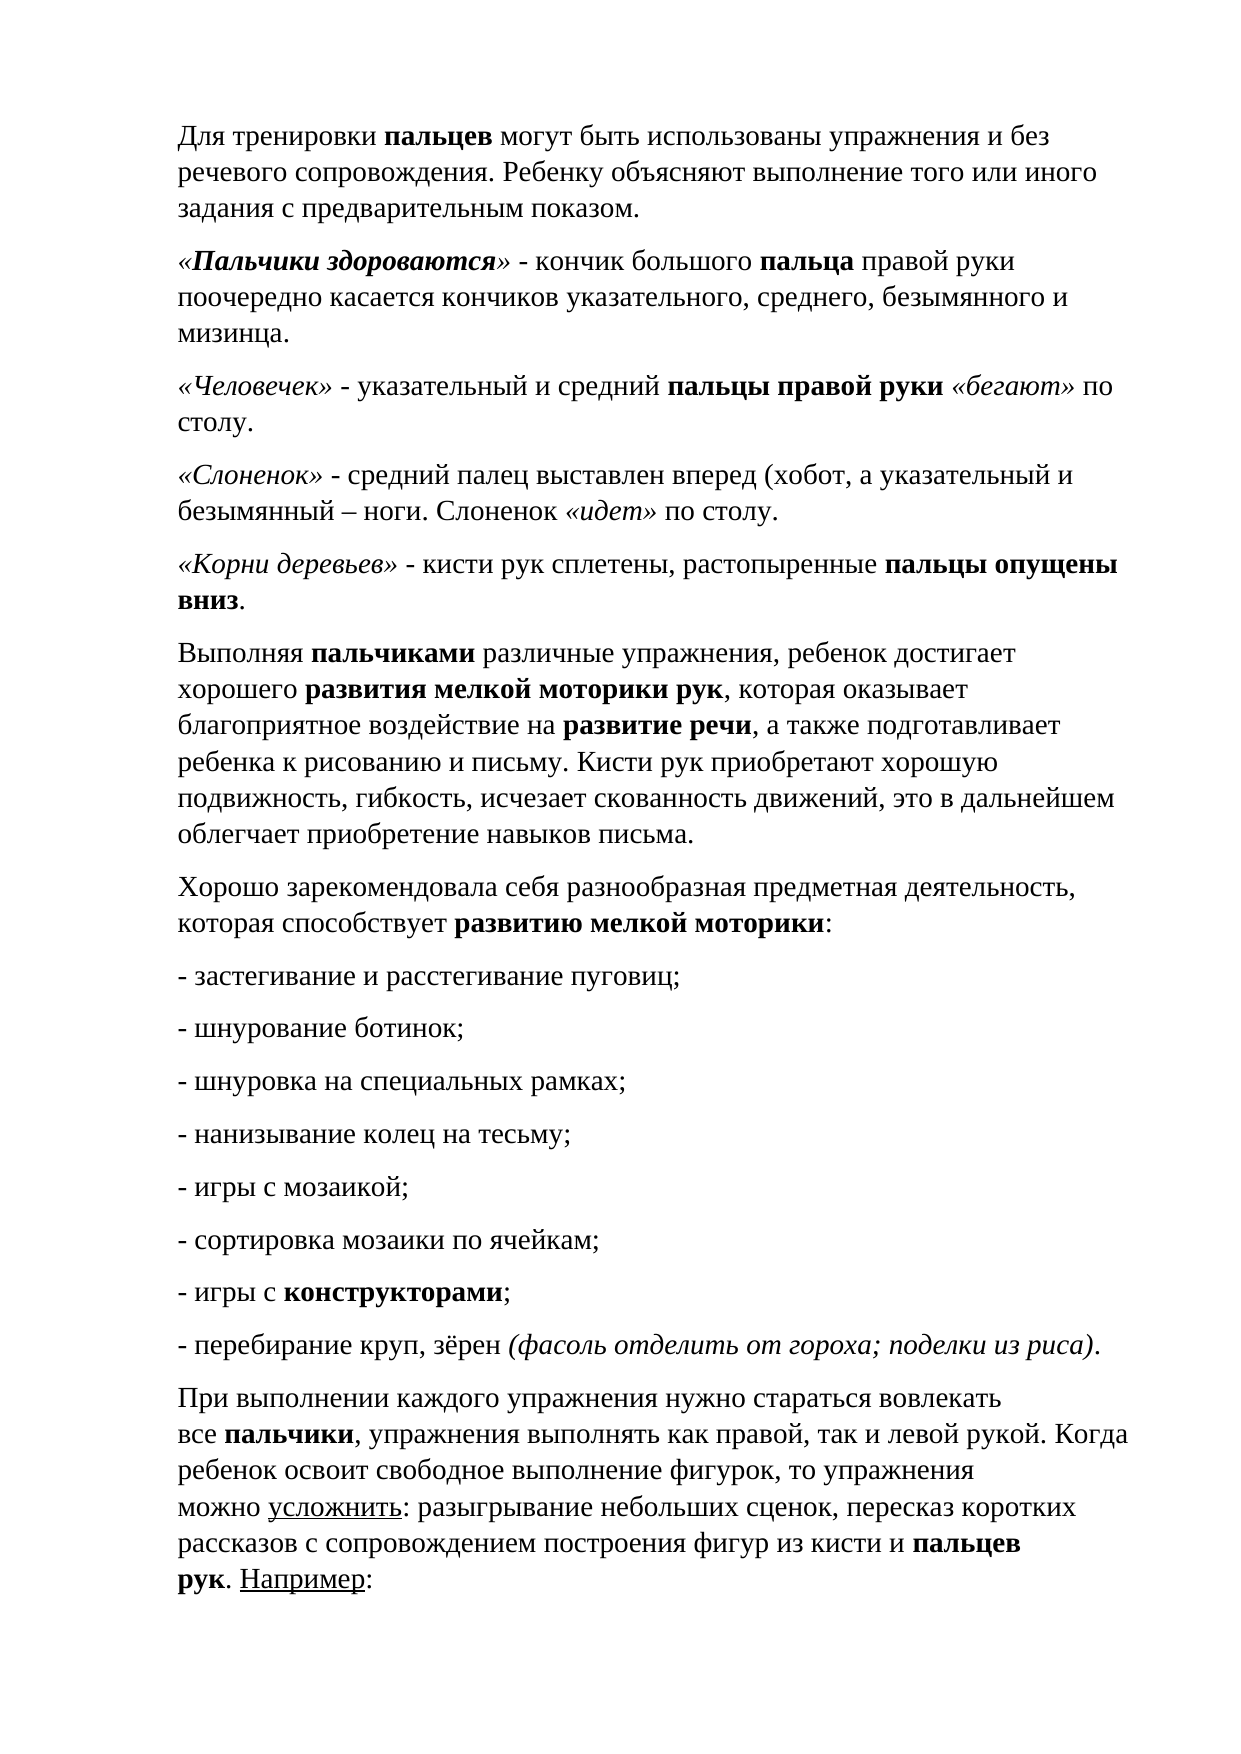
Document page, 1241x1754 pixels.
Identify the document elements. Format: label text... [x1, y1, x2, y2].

text - шнуровка на специальных рамках; [177, 1063, 1152, 1097]
text Хорошо зарекомендовала себя разнообразная предметная деятельность, которая способствует развитию мелкой моторики: [177, 869, 1152, 938]
text Для тренировки пальцев могут быть использованы упражнения и без речевого сопровождения. Ребенку объясняют выполнение того или иного задания с предварительным показом. [177, 118, 1152, 224]
text - игры с конструкторами; [177, 1274, 1152, 1308]
text - нанизывание колец на тесьму; [177, 1116, 1152, 1150]
text «Корни деревьев» - кисти рук сплетены, растопыренные пальцы опущены вниз. [177, 546, 1152, 616]
text - застегивание и расстегивание пуговиц; [177, 958, 1152, 991]
text Выполняя пальчиками различные упражнения, ребенок достигает хорошего развития мелкой моторики рук, которая оказывает благоприятное воздействие на развитие речи, а также подготавливает ребенка к рисованию и письму. Кисти рук приобретают хорошую подвижность, гибкость, исчезает скованность движений, это в дальнейшем облегчает приобретение навыков письма. [177, 635, 1152, 849]
text - игры с мозаикой; [177, 1169, 1152, 1202]
text «Человечек» - указательный и средний пальцы правой руки «бегают» по столу. [177, 368, 1152, 438]
text При выполнении каждого упражнения нужно стараться вовлекать все пальчики, упражнения выполнять как правой, так и левой рукой. Когда ребенок освоит свободное выполнение фигурок, то упражнения можно усложнить: разыгрывание небольших сценок, пересказ коротких рассказов с сопровождением построения фигур из кисти и пальцев рук. Например: [177, 1380, 1152, 1594]
text - шнурование ботинок; [177, 1011, 1152, 1044]
text - сортировка мозаики по ячейкам; [177, 1222, 1152, 1255]
text - перебирание круп, зёрен (фасоль отделить от гороха; поделки из риса). [177, 1327, 1152, 1361]
text «Пальчики здороваются» - кончик большого пальца правой руки поочередно касается кончиков указательного, среднего, безымянного и мизинца. [177, 243, 1152, 349]
text «Слоненок» - средний палец выставлен вперед (хобот, а указательный и безымянный – ноги. Слоненок «идет» по столу. [177, 457, 1152, 527]
